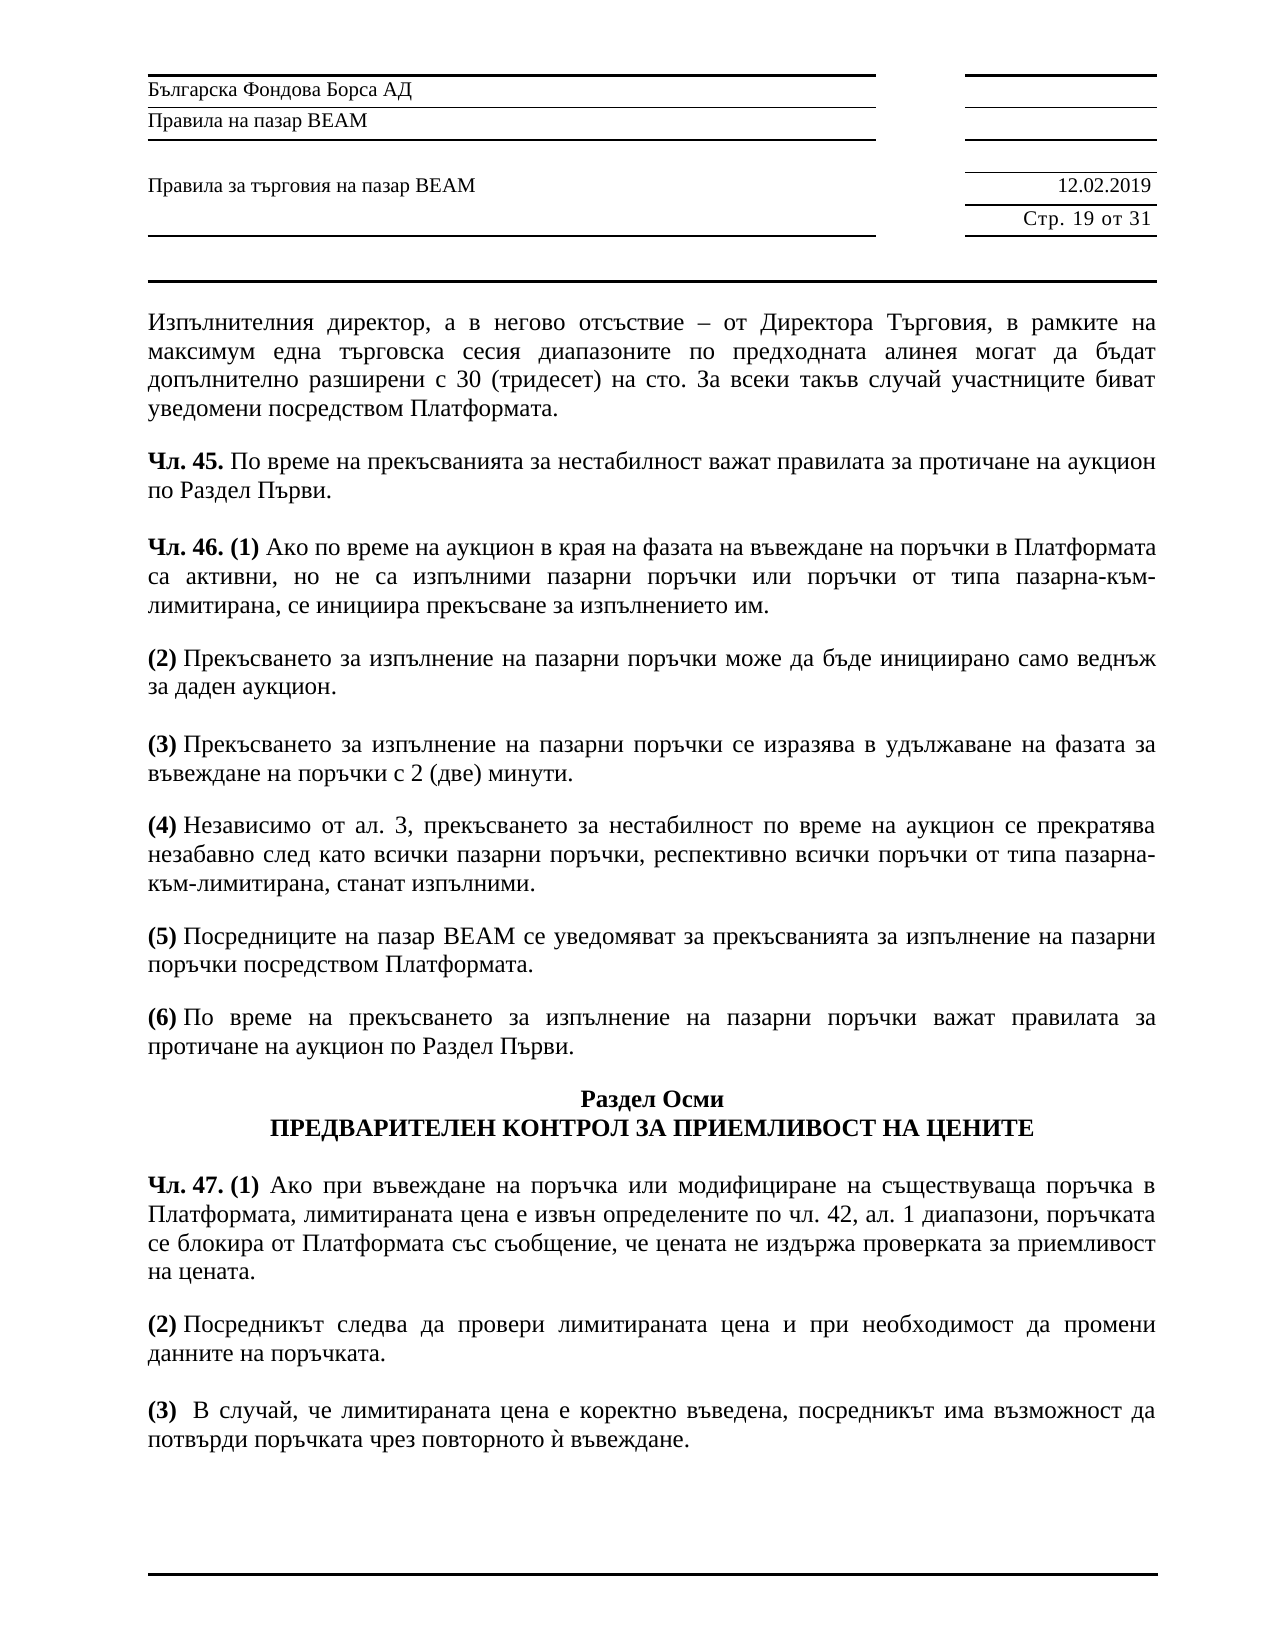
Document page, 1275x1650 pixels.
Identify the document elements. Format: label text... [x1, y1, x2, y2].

subtitle (1) Ако при въвеждане на поръчка или модифициране на съществуваща поръчка в Платформата, лимитираната цена е извън определените по чл. 42, ал. 1 диапазони, поръчката се блокира от Платформата със съобщение, че цената не издържа проверката за приемливост на цената. [148, 1170, 1157, 1285]
list Посредникът следва да провери лимитираната цена и при необходимост да промени данните на поръчката. [148, 1309, 1157, 1367]
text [148, 307, 1157, 422]
subtitle Раздел Осми [148, 1084, 1157, 1113]
subtitle Независимо от ал. 3, прекъсването за нестабилност по време на аукцион се прекратява незабавно след като всички пазарни поръчки, респективно всички поръчки от типа пазарна-към-лимитирана, станат изпълними. [148, 811, 1157, 897]
subtitle (1) Ако по време на аукцион в края на фазата на въвеждане на поръчки в Платформата са активни, но не са изпълними пазарни поръчки или поръчки от типа пазарна-към-лимитирана, се инициира прекъсване за изпълнението им. [148, 532, 1157, 619]
list В случай, че лимитираната цена е коректно въведена, посредникът има възможност да потвърди поръчката чрез повторното ѝ въвеждане. [148, 1396, 1157, 1453]
subtitle Прекъсването за изпълнение на пазарни поръчки се изразява в удължаване на фазата за въвеждане на поръчки с 2 (две) минути. [148, 729, 1157, 786]
subtitle ПРЕДВАРИТЕЛЕН КОНТРОЛ ЗА ПРИЕМЛИВОСТ НА ЦЕНИТЕ [148, 1113, 1157, 1141]
subtitle Прекъсването за изпълнение на пазарни поръчки може да бъде инициирано само веднъж за даден аукцион. [148, 643, 1157, 700]
subtitle Посредниците на пазар BEAM се уведомяват за прекъсванията за изпълнение на пазарни поръчки посредством Платформата. [148, 921, 1157, 978]
subtitle По време на прекъсванията за нестабилност важат правилата за протичане на аукцион по Раздел Първи. [148, 446, 1157, 504]
list По време на прекъсването за изпълнение на пазарни поръчки важат правилата за протичане на аукцион по Раздел Първи. [148, 1002, 1157, 1060]
